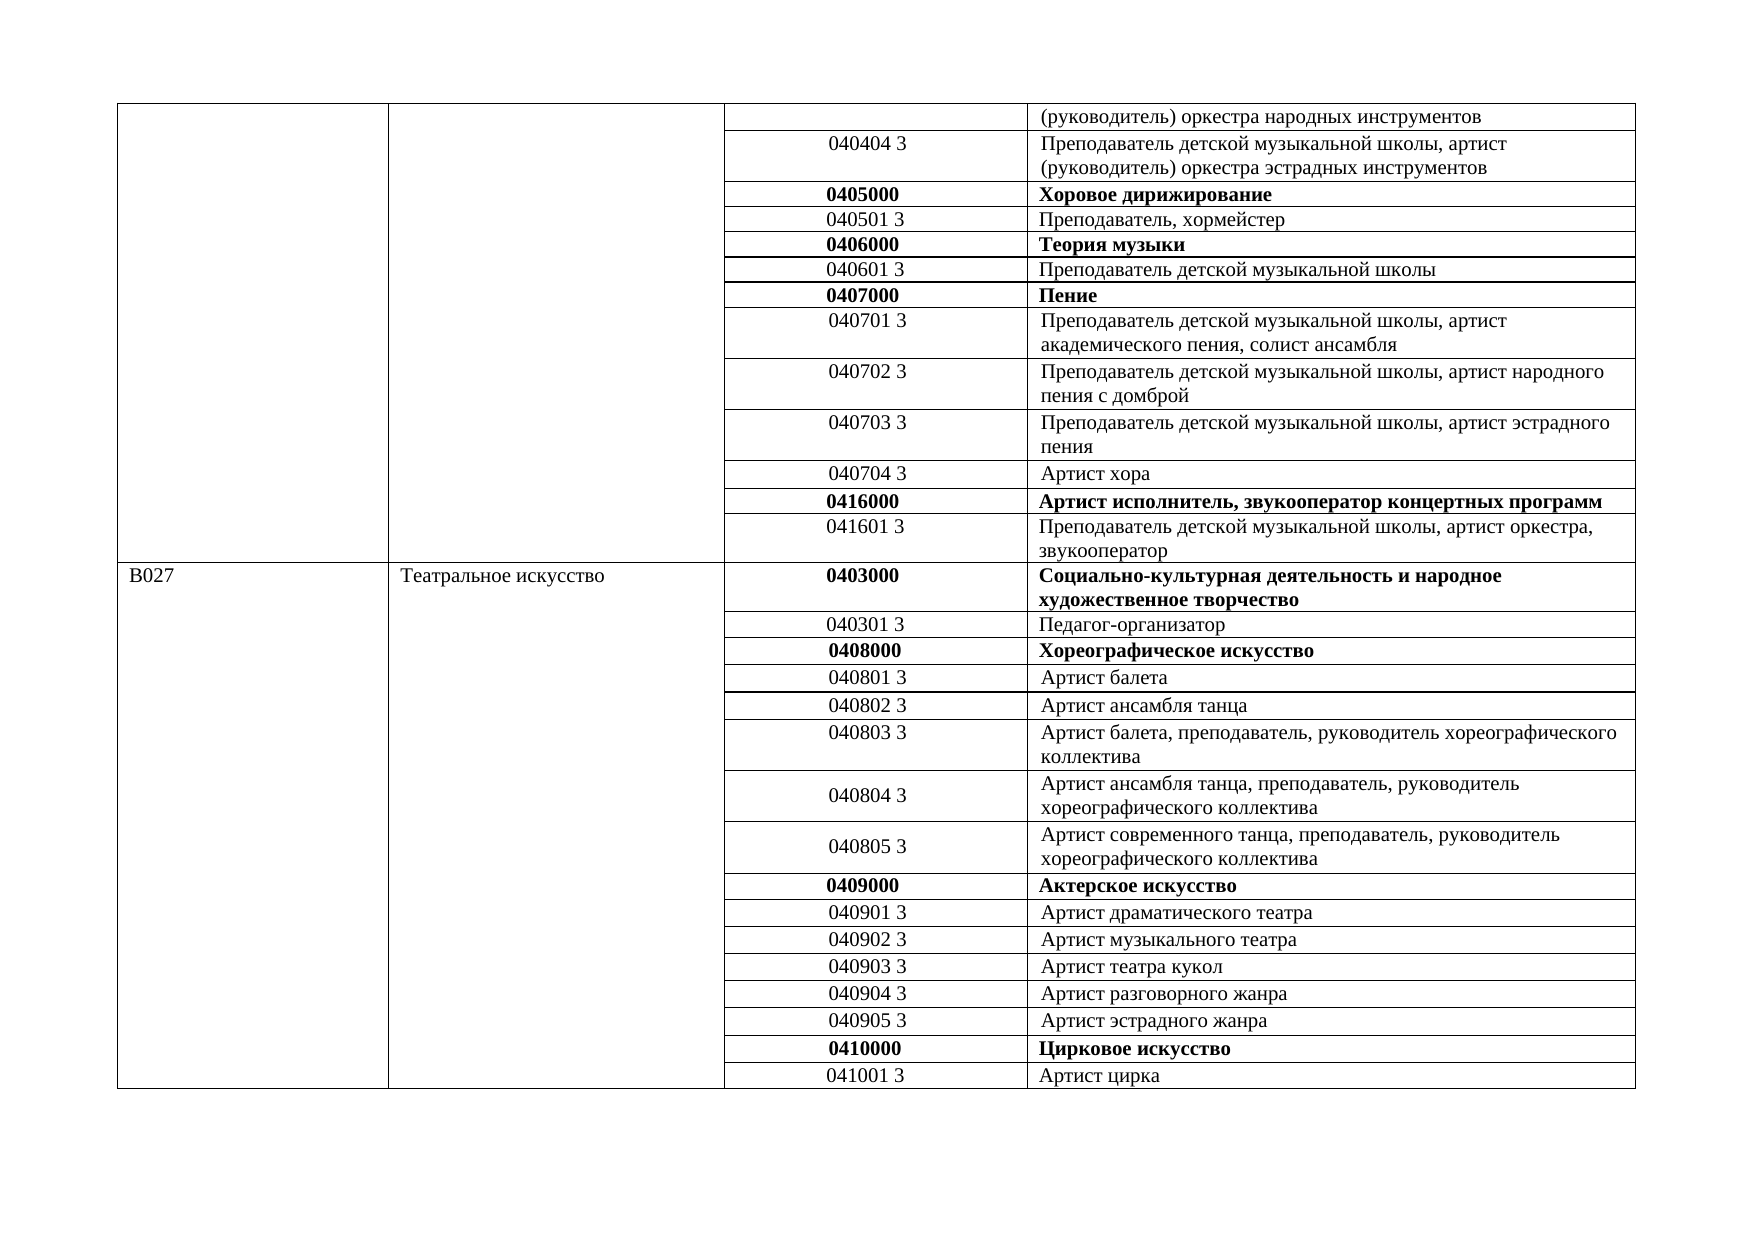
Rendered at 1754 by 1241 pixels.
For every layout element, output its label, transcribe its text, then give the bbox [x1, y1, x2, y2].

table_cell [1028, 104, 1635, 130]
table_cell Преподаватель, хормейстер [1028, 207, 1635, 231]
table_cell 041001 3 [725, 1063, 1027, 1088]
table_cell Цирковое искусство [1028, 1036, 1635, 1062]
table_cell Артист театра кукол [1028, 954, 1635, 980]
table_cell Хоровое дирижирование [1028, 182, 1635, 206]
table_cell 040701 3 [725, 308, 1027, 358]
table_cell 040403 3 [725, 104, 1027, 130]
table_cell 040801 3 [725, 665, 1027, 691]
table_cell Артист музыкального театра [1028, 927, 1635, 953]
table_cell Артист хора [1028, 461, 1635, 487]
table_cell Преподаватель детской музыкальной школы, артист народного пения с домброй [1028, 359, 1635, 409]
table_cell 0410000 [725, 1036, 1027, 1062]
table_cell Социально-культурная деятельность и народное художественное творчество [1028, 563, 1635, 611]
table_cell 040905 3 [725, 1008, 1027, 1034]
table_cell 040904 3 [725, 981, 1027, 1007]
table_cell 040804 3 [725, 771, 1027, 821]
table_cell 0416000 [725, 489, 1027, 513]
table_cell В027 [118, 563, 388, 1088]
table_cell Артист исполнитель, звукооператор концертных программ [1028, 489, 1635, 513]
table_cell 0406000 [725, 232, 1027, 256]
table_cell 040805 3 [725, 822, 1027, 872]
table_cell 0408000 [725, 638, 1027, 664]
table_cell 040803 3 [725, 720, 1027, 770]
table_cell Преподаватель детской музыкальной школы, артист оркестра, звукооператор [1028, 514, 1635, 562]
table_cell Театральное искусство [389, 563, 724, 1088]
table_cell 040902 3 [725, 927, 1027, 953]
table_cell Артист балета [1028, 665, 1635, 691]
table_cell 040903 3 [725, 954, 1027, 980]
table_cell 0405000 [725, 182, 1027, 206]
table_cell 040301 3 [725, 612, 1027, 637]
table_cell 040702 3 [725, 359, 1027, 409]
table_cell 041601 3 [725, 514, 1027, 562]
table_cell Артист современного танца, преподаватель, руководитель хореографического коллектива [1028, 822, 1635, 872]
table_cell Теория музыки [1028, 232, 1635, 256]
table_cell 0407000 [725, 283, 1027, 307]
table_cell Актерское искусство [1028, 874, 1635, 898]
table_cell 0409000 [725, 874, 1027, 898]
table_cell Артист разговорного жанра [1028, 981, 1635, 1007]
table_cell 040501 3 [725, 207, 1027, 231]
table_cell Хореографическое искусство [1028, 638, 1635, 664]
table_cell 040404 3 [725, 131, 1027, 181]
table_cell Пение [1028, 283, 1635, 307]
table_cell 040601 3 [725, 258, 1027, 281]
table_cell Артист эстрадного жанра [1028, 1008, 1635, 1034]
table_cell Преподаватель детской музыкальной школы, артист академического пения, солист ансамбля [1028, 308, 1635, 358]
table_cell 040704 3 [725, 461, 1027, 487]
table_cell 040802 3 [725, 693, 1027, 719]
table_cell 040901 3 [725, 900, 1027, 926]
table_cell Артист драматического театра [1028, 900, 1635, 926]
table_cell Артист балета, преподаватель, руководитель хореографического коллектива [1028, 720, 1635, 770]
table_cell Преподаватель детской музыкальной школы, артист эстрадного пения [1028, 410, 1635, 460]
table_cell Артист ансамбля танца [1028, 693, 1635, 719]
table_cell 0403000 [725, 563, 1027, 611]
table_cell Артист цирка [1028, 1063, 1635, 1088]
table_cell 040703 3 [725, 410, 1027, 460]
table_cell Педагог-организатор [1028, 612, 1635, 637]
table_cell Преподаватель детской музыкальной школы [1028, 258, 1635, 281]
table_cell Артист ансамбля танца, преподаватель, руководитель хореографического коллектива [1028, 771, 1635, 821]
table_cell Преподаватель детской музыкальной школы, артист (руководитель) оркестра эстрадных инструментов [1028, 131, 1635, 181]
